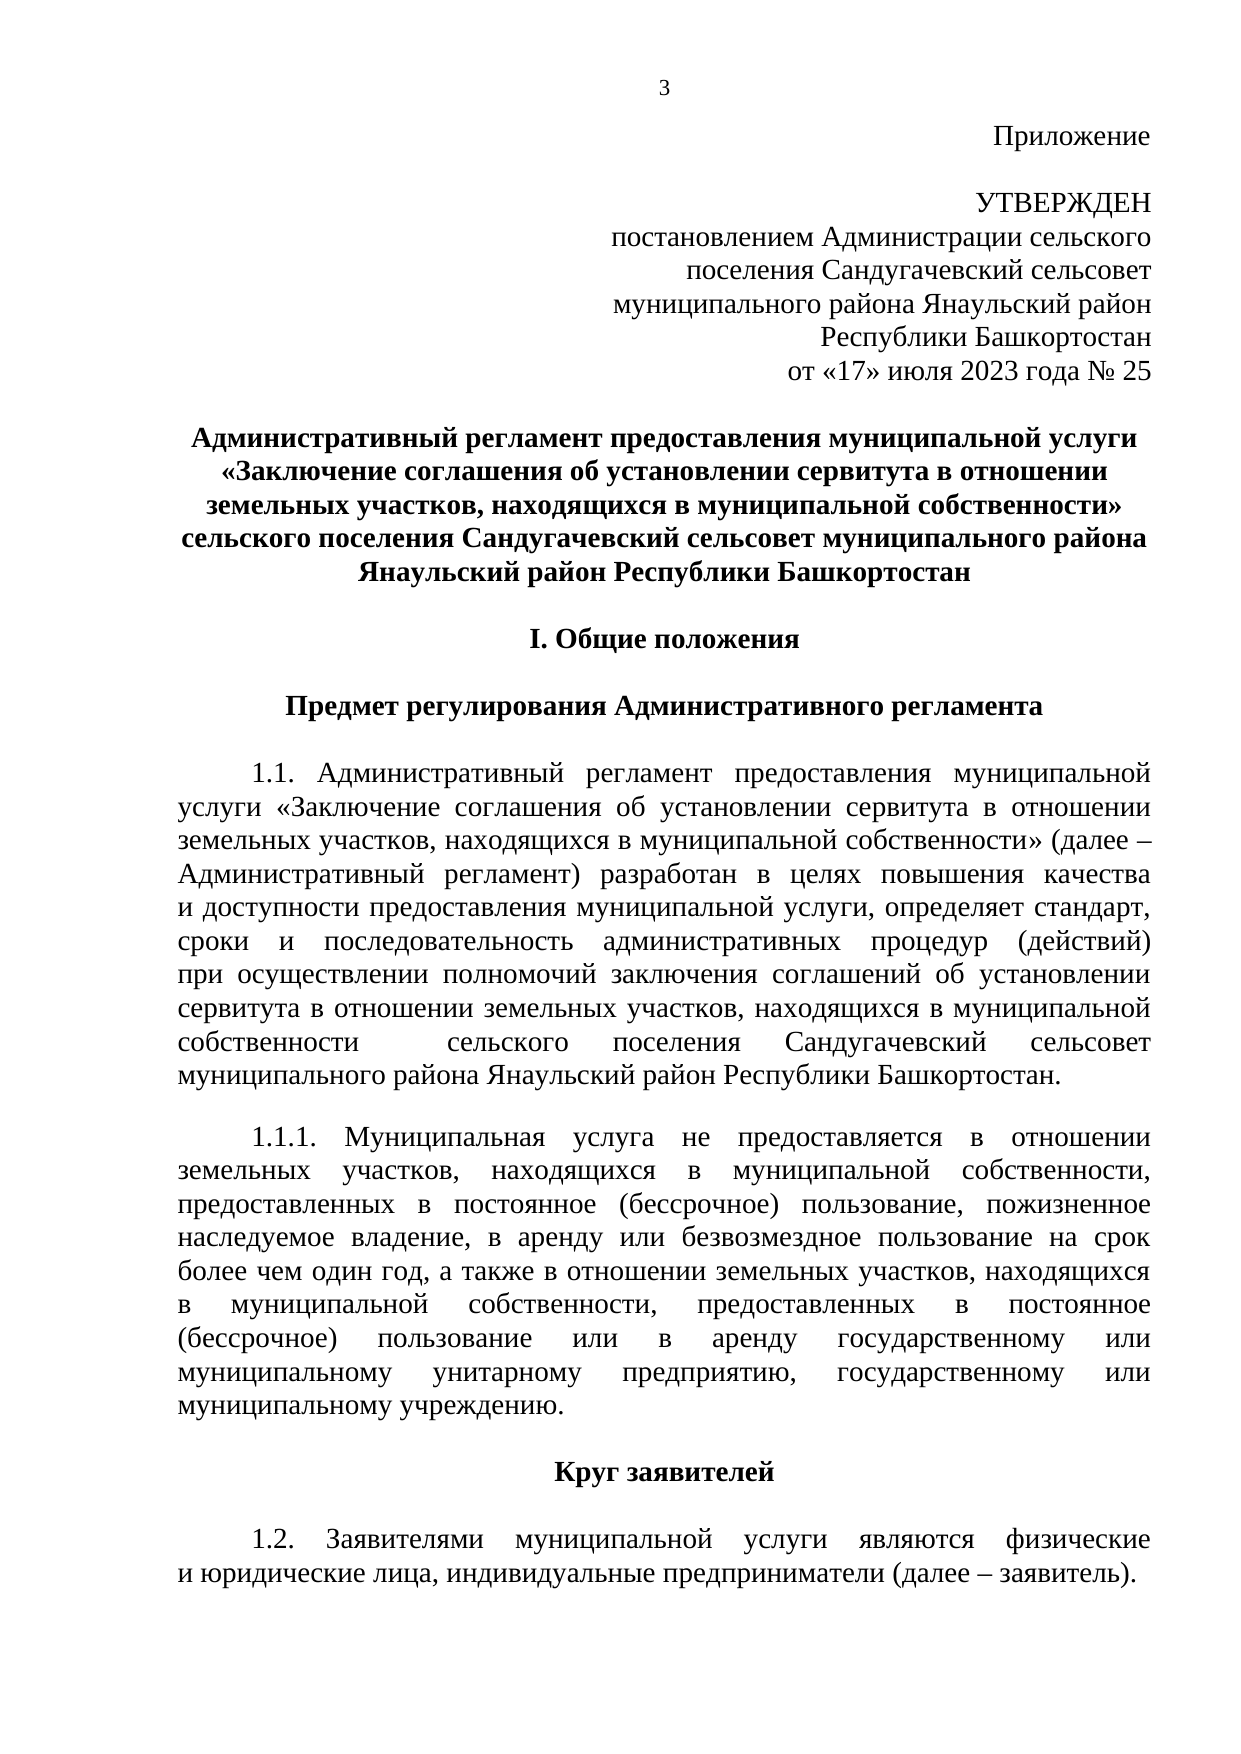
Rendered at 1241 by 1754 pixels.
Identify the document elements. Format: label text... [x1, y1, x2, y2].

text постановлением Администрации сельского поселения Сандугачевский сельсовет [177, 219, 1152, 286]
text Круг заявителей [177, 1454, 1152, 1488]
text 1.2. Заявителями муниципальной услуги являются физические и юридические лица, индивидуальные предприниматели (далее – заявитель). [177, 1521, 1152, 1588]
text Административный регламент предоставления муниципальной услуги «Заключение соглашения об установлении сервитута в отношении земельных участков, находящихся в муниципальной собственности» сельского поселения Сандугачевский сельсовет муниципального района Янаульский район Республики Башкортостан [177, 420, 1152, 588]
list Предмет регулирования Административного регламента [177, 688, 1152, 722]
text УТВЕРЖДЕН [177, 185, 1152, 219]
text Республики Башкортостан [177, 319, 1152, 353]
text муниципального района Янаульский район [177, 286, 1152, 319]
text 1.1. Административный регламент предоставления муниципальной услуги «Заключение соглашения об установлении сервитута в отношении земельных участков, находящихся в муниципальной собственности» (далее – Административный регламент) разработан в целях повышения качества и доступности предоставления муниципальной услуги, определяет стандарт, сроки и последовательность административных процедур (действий) при осуществлении полномочий заключения соглашений об установлении сервитута в отношении земельных участков, находящихся в муниципальной собственности сельского поселения Сандугачевский сельсовет муниципального района Янаульский район Республики Башкортостан. [177, 755, 1152, 1091]
text I. Общие положения [177, 621, 1152, 655]
text от «17» июля 2023 года № 25 [694, 353, 1152, 386]
text Приложение [177, 118, 1152, 152]
text 1.1.1. Муниципальная услуга не предоставляется в отношении земельных участков, находящихся в муниципальной собственности, предоставленных в постоянное (бессрочное) пользование, пожизненное наследуемое владение, в аренду или безвозмездное пользование на срок более чем один год, а также в отношении земельных участков, находящихся в муниципальной собственности, предоставленных в постоянное (бессрочное) пользование или в аренду государственному или муниципальному унитарному предприятию, государственному или муниципальному учреждению. [177, 1119, 1152, 1421]
